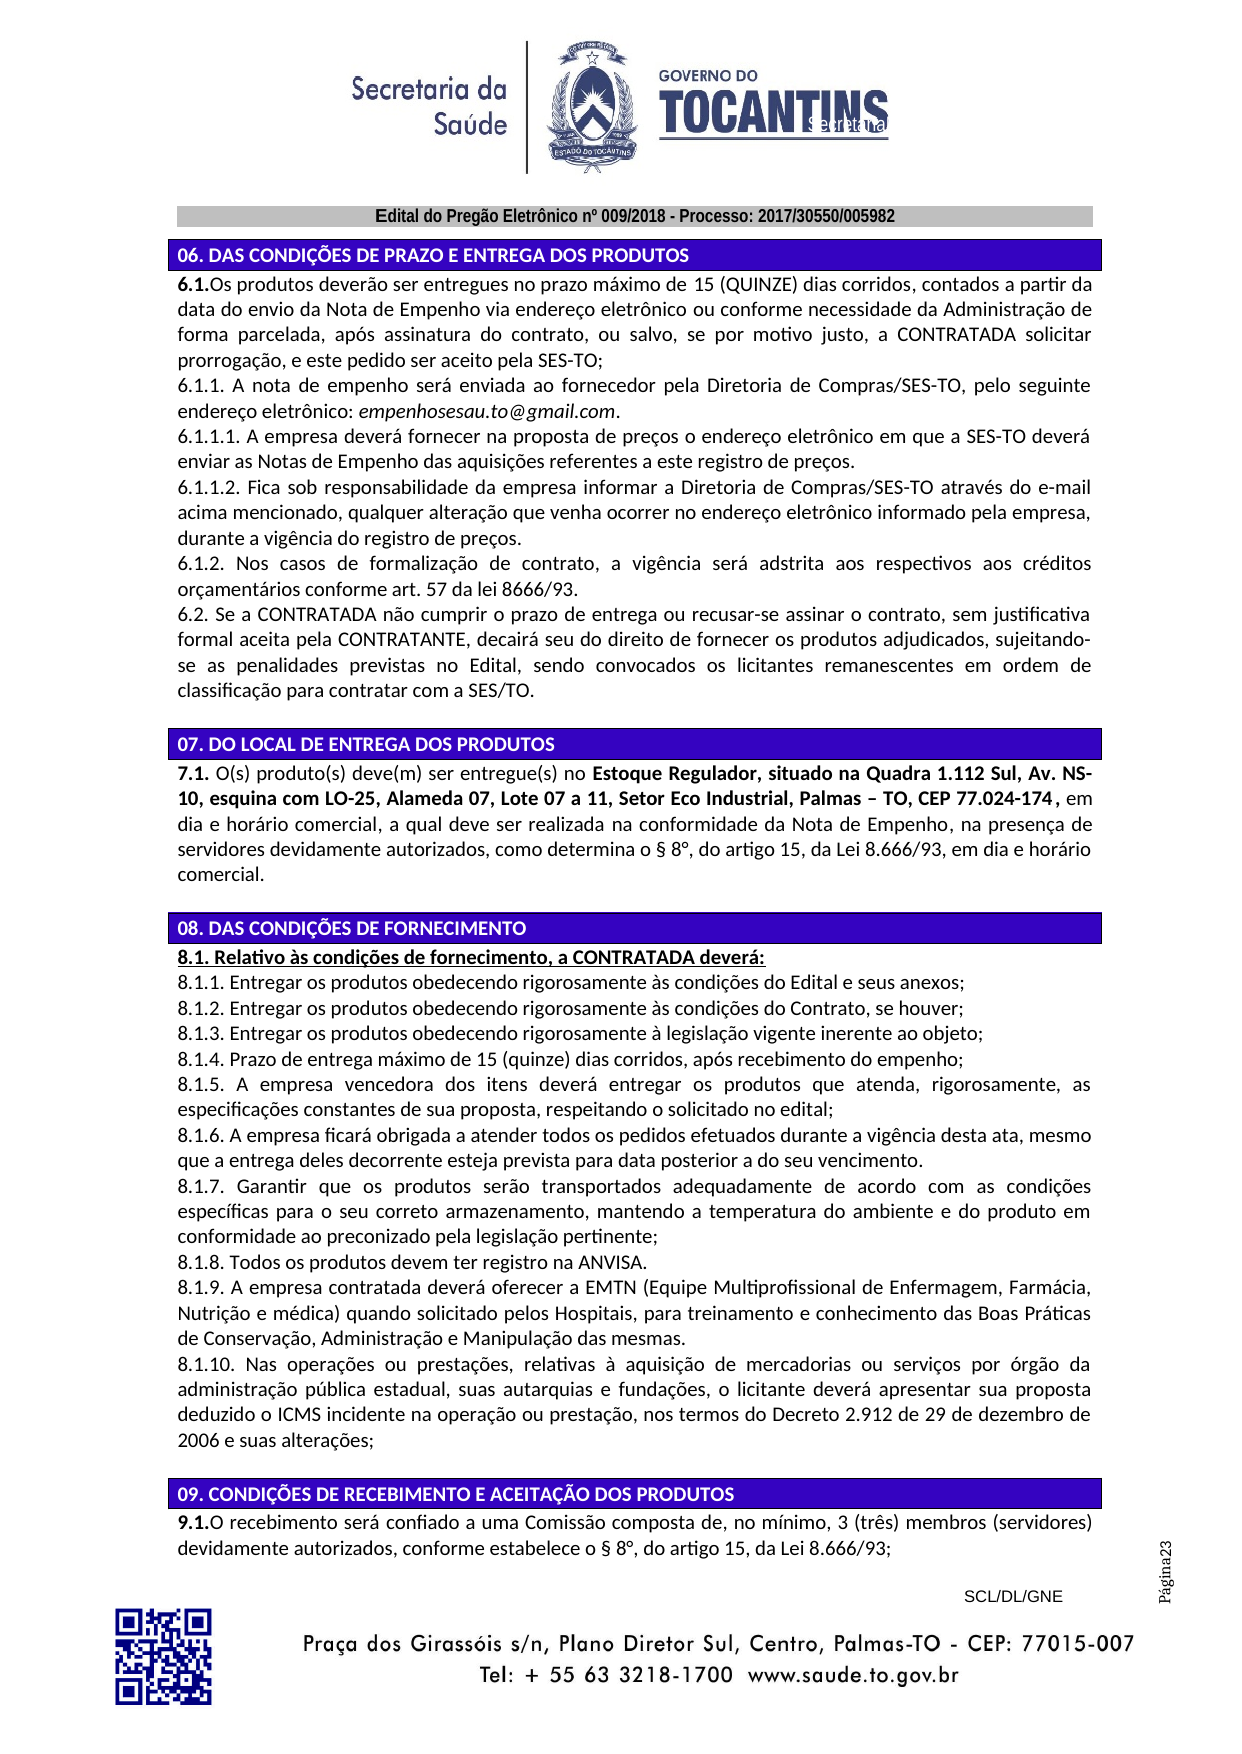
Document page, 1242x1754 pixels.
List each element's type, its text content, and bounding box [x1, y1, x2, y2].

text 8.1.9. A empresa contratada deverá oferecer a EMTN (Equipe Multiprofissional de Enfermagem, Farmácia, Nutrição e médica) quando solicitado pelos Hospitais, para treinamento e conhecimento das Boas Práticas de Conservação, Administração e Manipulação das mesmas. [177, 1274, 1093, 1351]
text 8.1.8. Todos os produtos devem ter registro na ANVISA. [177, 1249, 1093, 1274]
text 8.1.1. Entregar os produtos obedecendo rigorosamente às condições do Edital e seus anexos; [177, 969, 1093, 995]
text 9.1.O recebimento será confiado a uma Comissão composta de, no mínimo, 3 (três) membros (servidores) devidamente autorizados, conforme estabelece o § 8°, do artigo 15, da Lei 8.666/93; [177, 1509, 1093, 1560]
text 6.1.1.1. A empresa deverá fornecer na proposta de preços o endereço eletrônico em que a SES-TO deverá enviar as Notas de Empenho das aquisições referentes a este registro de preços. [177, 423, 1093, 474]
picture [111, 1604, 1134, 1709]
text 07. DO LOCAL DE ENTREGA DOS PRODUTOS [169, 729, 1101, 759]
picture [0, 0, 1154, 189]
text 6.1.Os produtos deverão ser entregues no prazo máximo de 15 (QUINZE) dias corridos, contados a partir da data do envio da Nota de Empenho via endereço eletrônico ou conforme necessidade da Administração de forma parcelada, após assinatura do contrato, ou salvo, se por motivo justo, a CONTRATADA solicitar prorrogação, e este pedido ser aceito pela SES-TO; [177, 271, 1093, 372]
text 6.1.1.2. Fica sob responsabilidade da empresa informar a Diretoria de Compras/SES-TO através do e-mail acima mencionado, qualquer alteração que venha ocorrer no endereço eletrônico informado pela empresa, durante a vigência do registro de preços. [177, 474, 1093, 550]
text 8.1.2. Entregar os produtos obedecendo rigorosamente às condições do Contrato, se houver; [177, 995, 1093, 1020]
text 09. CONDIÇÕES DE RECEBIMENTO E ACEITAÇÃO DOS PRODUTOS [169, 1479, 1101, 1508]
text 6.1.2. Nos casos de formalização de contrato, a vigência será adstrita aos respectivos aos créditos orçamentários conforme art. 57 da lei 8666/93. [177, 550, 1093, 601]
text 08. DAS CONDIÇÕES DE FORNECIMENTO [169, 914, 1101, 943]
text 8.1.5. A empresa vencedora dos itens deverá entregar os produtos que atenda, rigorosamente, as especificações constantes de sua proposta, respeitando o solicitado no edital; [177, 1071, 1093, 1122]
text 8.1.10. Nas operações ou prestações, relativas à aquisição de mercadorias ou serviços por órgão da administração pública estadual, suas autarquias e fundações, o licitante deverá apresentar sua proposta deduzido o ICMS incidente na operação ou prestação, nos termos do Decreto 2.912 de 29 de dezembro de 2006 e suas alterações; [177, 1351, 1093, 1452]
text 8.1.7. Garantir que os produtos serão transportados adequadamente de acordo com as condições específicas para o seu correto armazenamento, mantendo a temperatura do ambiente e do produto em conformidade ao preconizado pela legislação pertinente; [177, 1173, 1093, 1249]
text 8.1.4. Prazo de entrega máximo de 15 (quinze) dias corridos, após recebimento do empenho; [177, 1046, 1093, 1071]
text 7.1. O(s) produto(s) deve(m) ser entregue(s) no Estoque Regulador, situado na Quadra 1.112 Sul, Av. NS-10, esquina com LO-25, Alameda 07, Lote 07 a 11, Setor Eco Industrial, Palmas – TO, CEP 77.024-174, em dia e horário comercial, a qual deve ser realizada na conformidade da Nota de Empenho, na presença de servidores devidamente autorizados, como determina o § 8°, do artigo 15, da Lei 8.666/93, em dia e horário comercial. [177, 760, 1093, 887]
text 8.1.3. Entregar os produtos obedecendo rigorosamente à legislação vigente inerente ao objeto; [177, 1020, 1093, 1046]
text 8.1. Relativo às condições de fornecimento, a CONTRATADA deverá: [177, 944, 1093, 969]
text 06. DAS CONDIÇÕES DE PRAZO E ENTREGA DOS PRODUTOS [169, 240, 1101, 270]
text 6.1.1. A nota de empenho será enviada ao fornecedor pela Diretoria de Compras/SES-TO, pelo seguinte endereço eletrônico: empenhosesau.to@gmail.com. [177, 372, 1093, 423]
text 8.1.6. A empresa ficará obrigada a atender todos os pedidos efetuados durante a vigência desta ata, mesmo que a entrega deles decorrente esteja prevista para data posterior a do seu vencimento. [177, 1122, 1093, 1173]
text 6.2. Se a CONTRATADA não cumprir o prazo de entrega ou recusar-se assinar o contrato, sem justificativa formal aceita pela CONTRATANTE, decairá seu do direito de fornecer os produtos adjudicados, sujeitando-se as penalidades previstas no Edital, sendo convocados os licitantes remanescentes em ordem de classificação para contratar com a SES/TO. [177, 601, 1093, 703]
